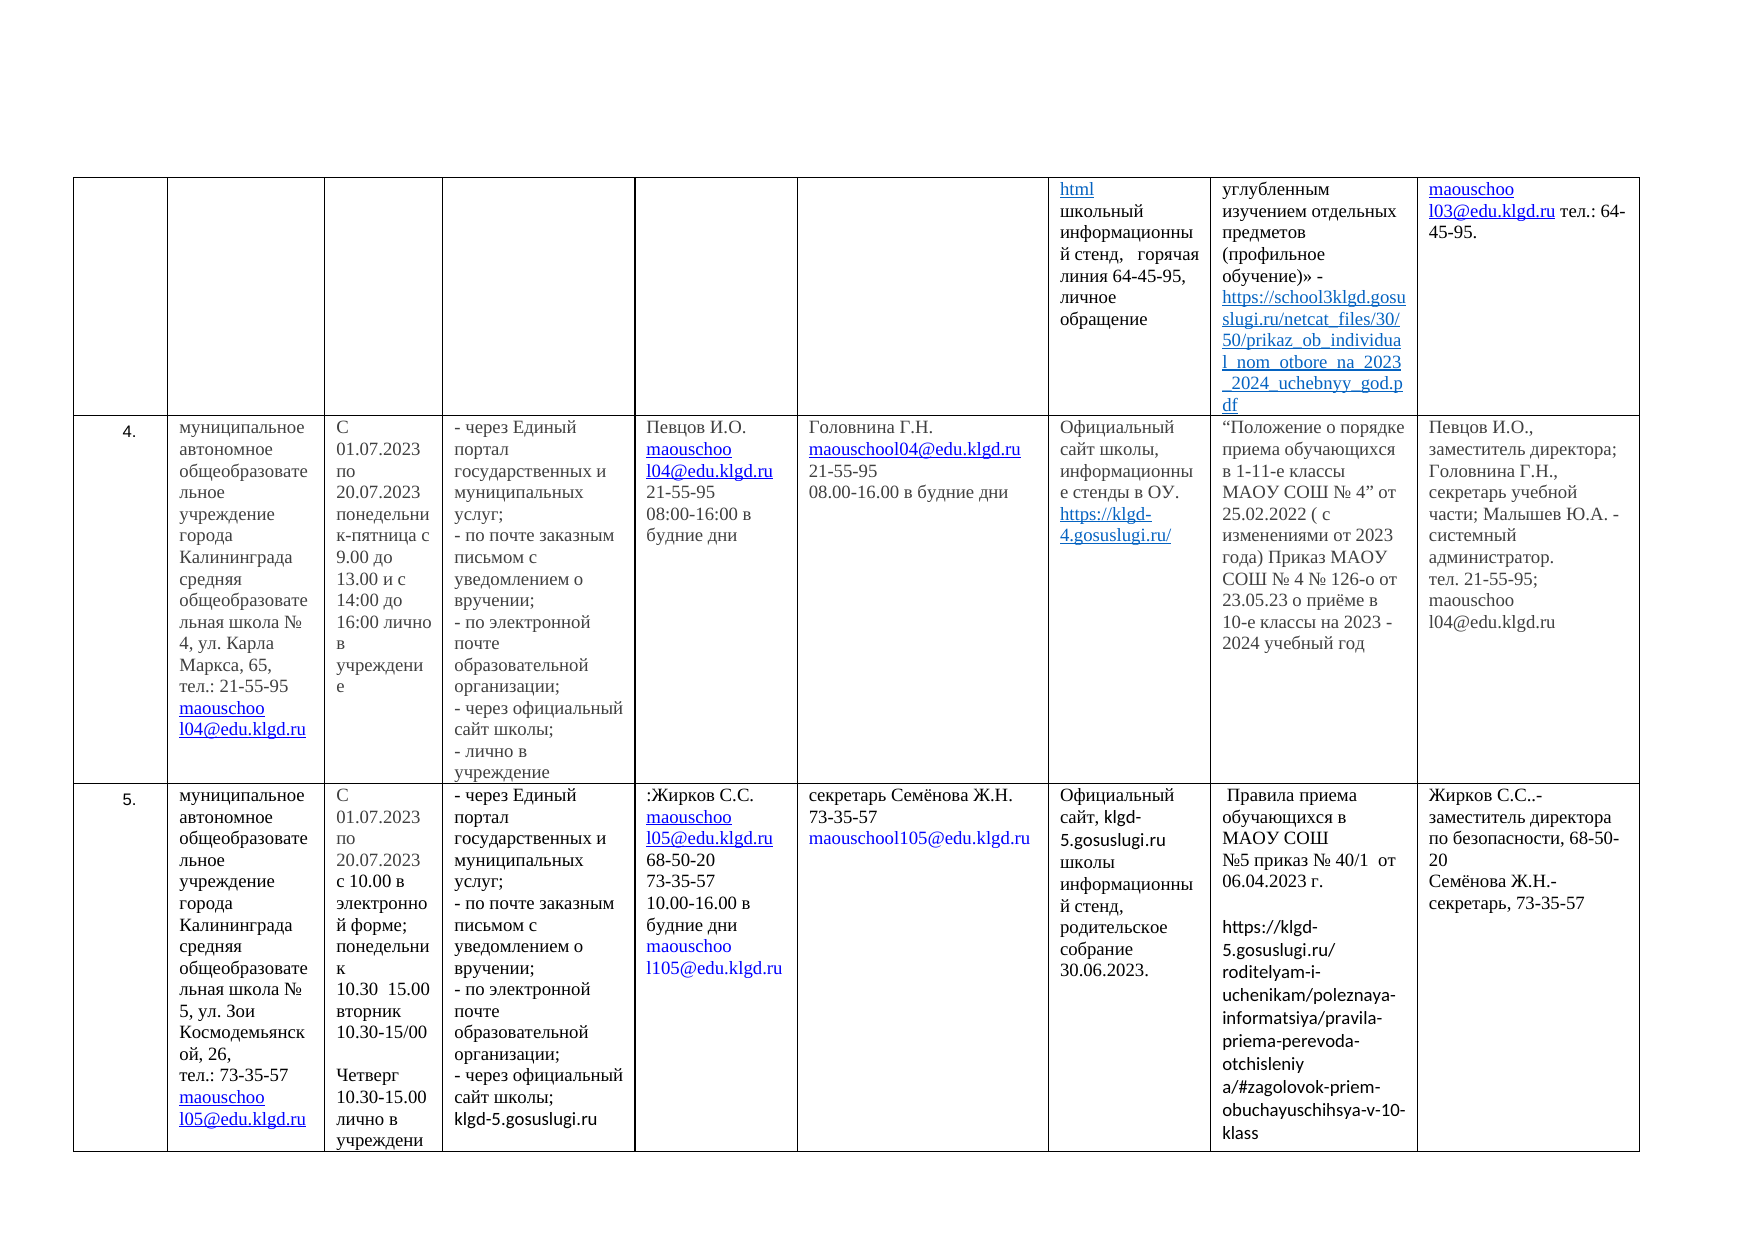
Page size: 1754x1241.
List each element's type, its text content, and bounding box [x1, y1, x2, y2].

table_cell “Положение о порядке приема обучающихся в 1-11-е классы МАОУ СОШ № 4” от 25.02.2022 ( с изменениями от 2023 года) Приказ МАОУ СОШ № 4 № 126-о от 23.05.23 о приёме в 10-е классы на 2023 -2024 учебный год [1211, 416, 1417, 783]
table_cell Певцов И.О. maouschool04@edu.klgd.ru 21-55-95 08:00-16:00 в будние дни [636, 416, 797, 783]
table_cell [1418, 784, 1639, 1151]
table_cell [168, 178, 324, 415]
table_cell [798, 784, 1048, 1151]
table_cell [1049, 178, 1210, 415]
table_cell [443, 178, 634, 415]
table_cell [443, 784, 634, 1151]
table_cell [74, 178, 167, 415]
table_cell муниципальное автономное общеобразовательное учреждение города Калининграда средняя общеобразовательная школа № 4, ул. Карла Маркса, 65, тел.: 21-55-95 maouschool04@edu.klgd.ru [168, 416, 324, 783]
table_cell - через Единый портал государственных и муниципальных услуг; - по почте заказным письмом с уведомлением о вручении; - по электронной почте образовательной организации; - через официальный сайт школы; - лично в учреждение [443, 416, 634, 783]
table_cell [1049, 784, 1210, 1151]
table_cell [74, 416, 167, 783]
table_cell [636, 784, 797, 1151]
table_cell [1418, 178, 1639, 415]
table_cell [636, 178, 797, 415]
table_cell [74, 784, 167, 1151]
table_cell С 01.07.2023 по 20.07.2023 понедельник-пятница с 9.00 до 13.00 и с 14:00 до 16:00 лично в учреждение [325, 416, 442, 783]
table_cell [798, 178, 1048, 415]
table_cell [1211, 178, 1417, 415]
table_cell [1211, 784, 1417, 1151]
table_cell Певцов И.О., заместитель директора; Головнина Г.Н., секретарь учебной части; Малышев Ю.А. - системный администратор. тел. 21-55-95; maouschool04@edu.klgd.ru [1418, 416, 1639, 783]
table_cell Головнина Г.Н. maouschool04@edu.klgd.ru 21-55-95 08.00-16.00 в будние дни [798, 416, 1048, 783]
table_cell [325, 784, 442, 1151]
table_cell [325, 178, 442, 415]
table_cell Официальный сайт школы, информационные стенды в ОУ. https://klgd-4.gosuslugi.ru/ [1049, 416, 1210, 783]
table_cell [168, 784, 324, 1151]
